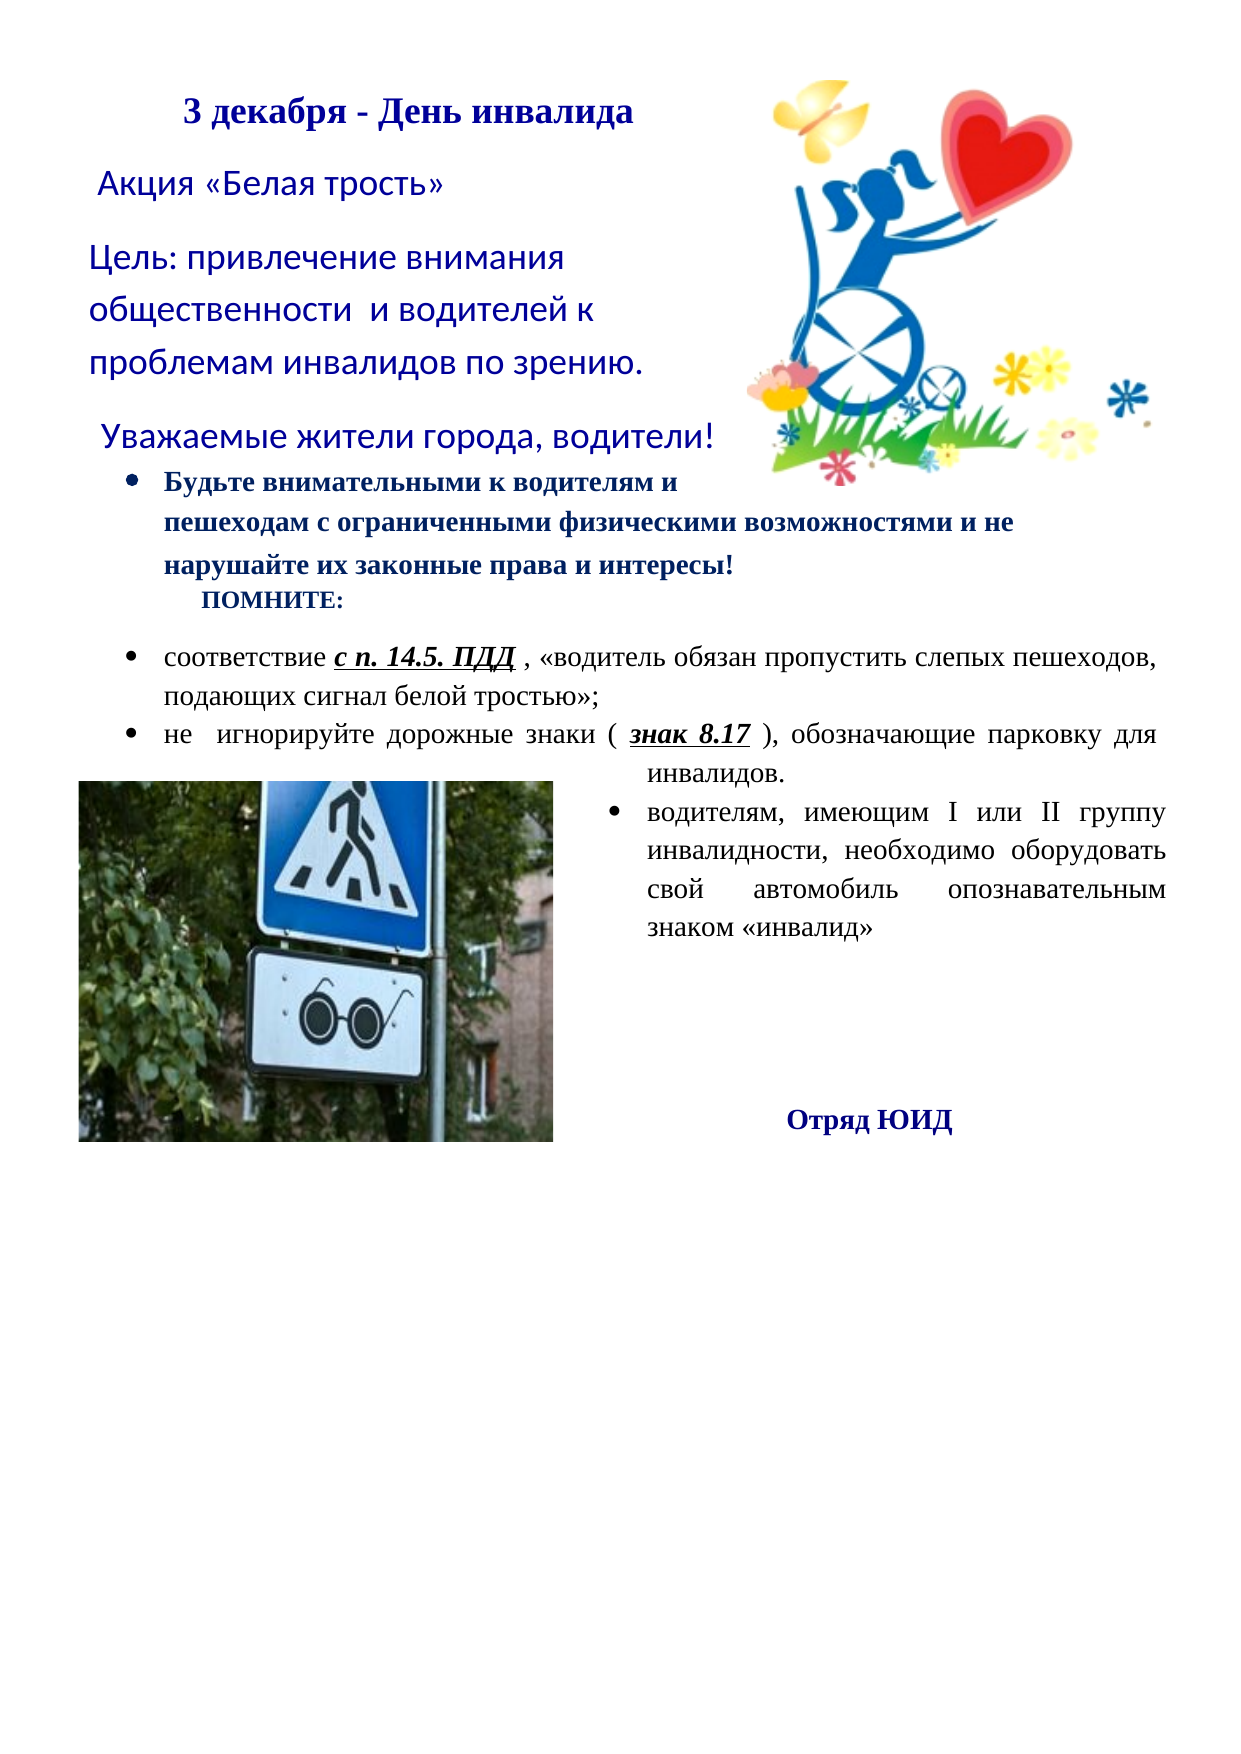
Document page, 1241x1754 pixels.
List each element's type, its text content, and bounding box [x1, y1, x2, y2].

text Отряд ЮИД [554, 1102, 1167, 1135]
text 3 декабря - День инвалида [89, 89, 746, 132]
list не игнорируйте дорожные знаки ( знак 8.17 ), обозначающие парковку для инвалидов. [126, 717, 1157, 789]
text Акция «Белая трость» [89, 159, 746, 205]
picture [746, 80, 1164, 486]
list водителям, имеющим I или II группу инвалидности, необходимо оборудовать свой автомобиль опознавательным знаком «инвалид» [554, 794, 1167, 943]
picture [78, 781, 554, 1142]
text Цель: привлечение внимания общественности и водителей к проблемам инвалидов по зрению. [89, 233, 746, 384]
list Будьте внимательными к водителям и пешеходам с ограниченными физическими возможностями и не нарушайте их законные права и интересы! ПОМНИТЕ: [126, 464, 1167, 614]
text Уважаемые жители города, водители! [89, 412, 746, 457]
list соответствие с п. 14.5. ПДД , «водитель обязан пропустить слепых пешеходов, подающих сигнал белой тростью»; [126, 639, 1157, 712]
